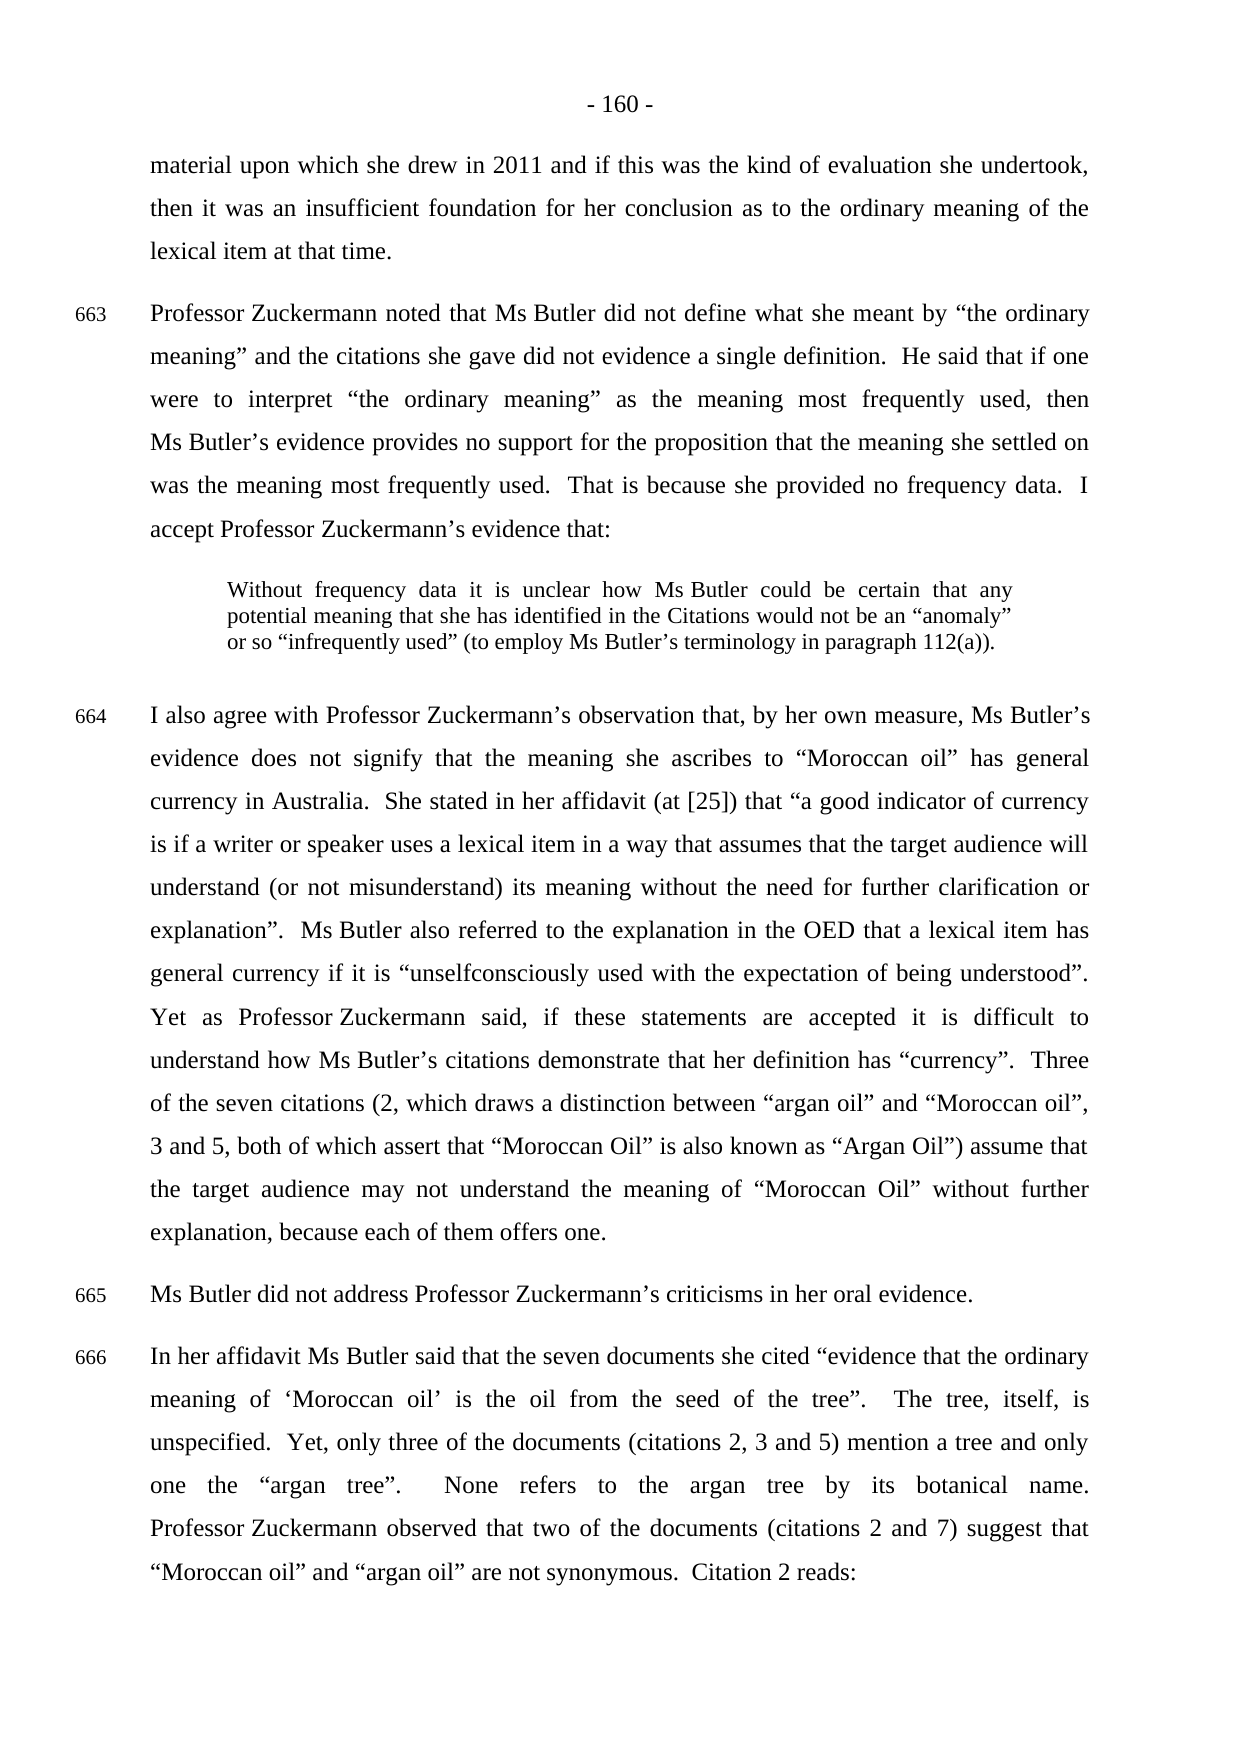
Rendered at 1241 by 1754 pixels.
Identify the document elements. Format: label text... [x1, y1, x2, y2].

list Professor Zuckermann noted that Ms Butler did not define what she meant by “the ordinary meaning” and the citations she gave did not evidence a single definition. He said that if one were to interpret “the ordinary meaning” as the meaning most frequently used, then Ms Butler’s evidence provides no support for the proposition that the meaning she settled on was the meaning most frequently used. That is because she provided no frequency data. I accept Professor Zuckermann’s evidence that: [75, 298, 1090, 542]
list Ms Butler did not address Professor Zuckermann’s criticisms in her oral evidence. [75, 1279, 1090, 1308]
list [75, 150, 1090, 265]
list I also agree with Professor Zuckermann’s observation that, by her own measure, Ms Butler’s evidence does not signify that the meaning she ascribes to “Moroccan oil” has general currency in Australia. She stated in her affidavit (at [25]) that “a good indicator of currency is if a writer or speaker uses a lexical item in a way that assumes that the target audience will understand (or not misunderstand) its meaning without the need for further clarification or explanation”. Ms Butler also referred to the explanation in the OED that a lexical item has general currency if it is “unselfconsciously used with the expectation of being understood”. Yet as Professor Zuckermann said, if these statements are accepted it is difficult to understand how Ms Butler’s citations demonstrate that her definition has “currency”. Three of the seven citations (2, which draws a distinction between “argan oil” and “Moroccan oil”, 3 and 5, both of which assert that “Moroccan Oil” is also known as “Argan Oil”) assume that the target audience may not understand the meaning of “Moroccan Oil” without further explanation, because each of them offers one. [75, 700, 1090, 1246]
list In her affidavit Ms Butler said that the seven documents she cited “evidence that the ordinary meaning of ‘Moroccan oil’ is the oil from the seed of the tree”. The tree, itself, is unspecified. Yet, only three of the documents (citations 2, 3 and 5) mention a tree and only one the “argan tree”. None refers to the argan tree by its botanical name. Professor Zuckermann observed that two of the documents (citations 2 and 7) suggest that “Moroccan oil” and “argan oil” are not synonymous. Citation 2 reads: [75, 1341, 1090, 1585]
text Without frequency data it is unclear how Ms Butler could be certain that any potential meaning that she has identified in the Citations would not be an “anomaly” or so “infrequently used” (to employ Ms Butler’s terminology in paragraph 112(a)). [227, 576, 1013, 655]
